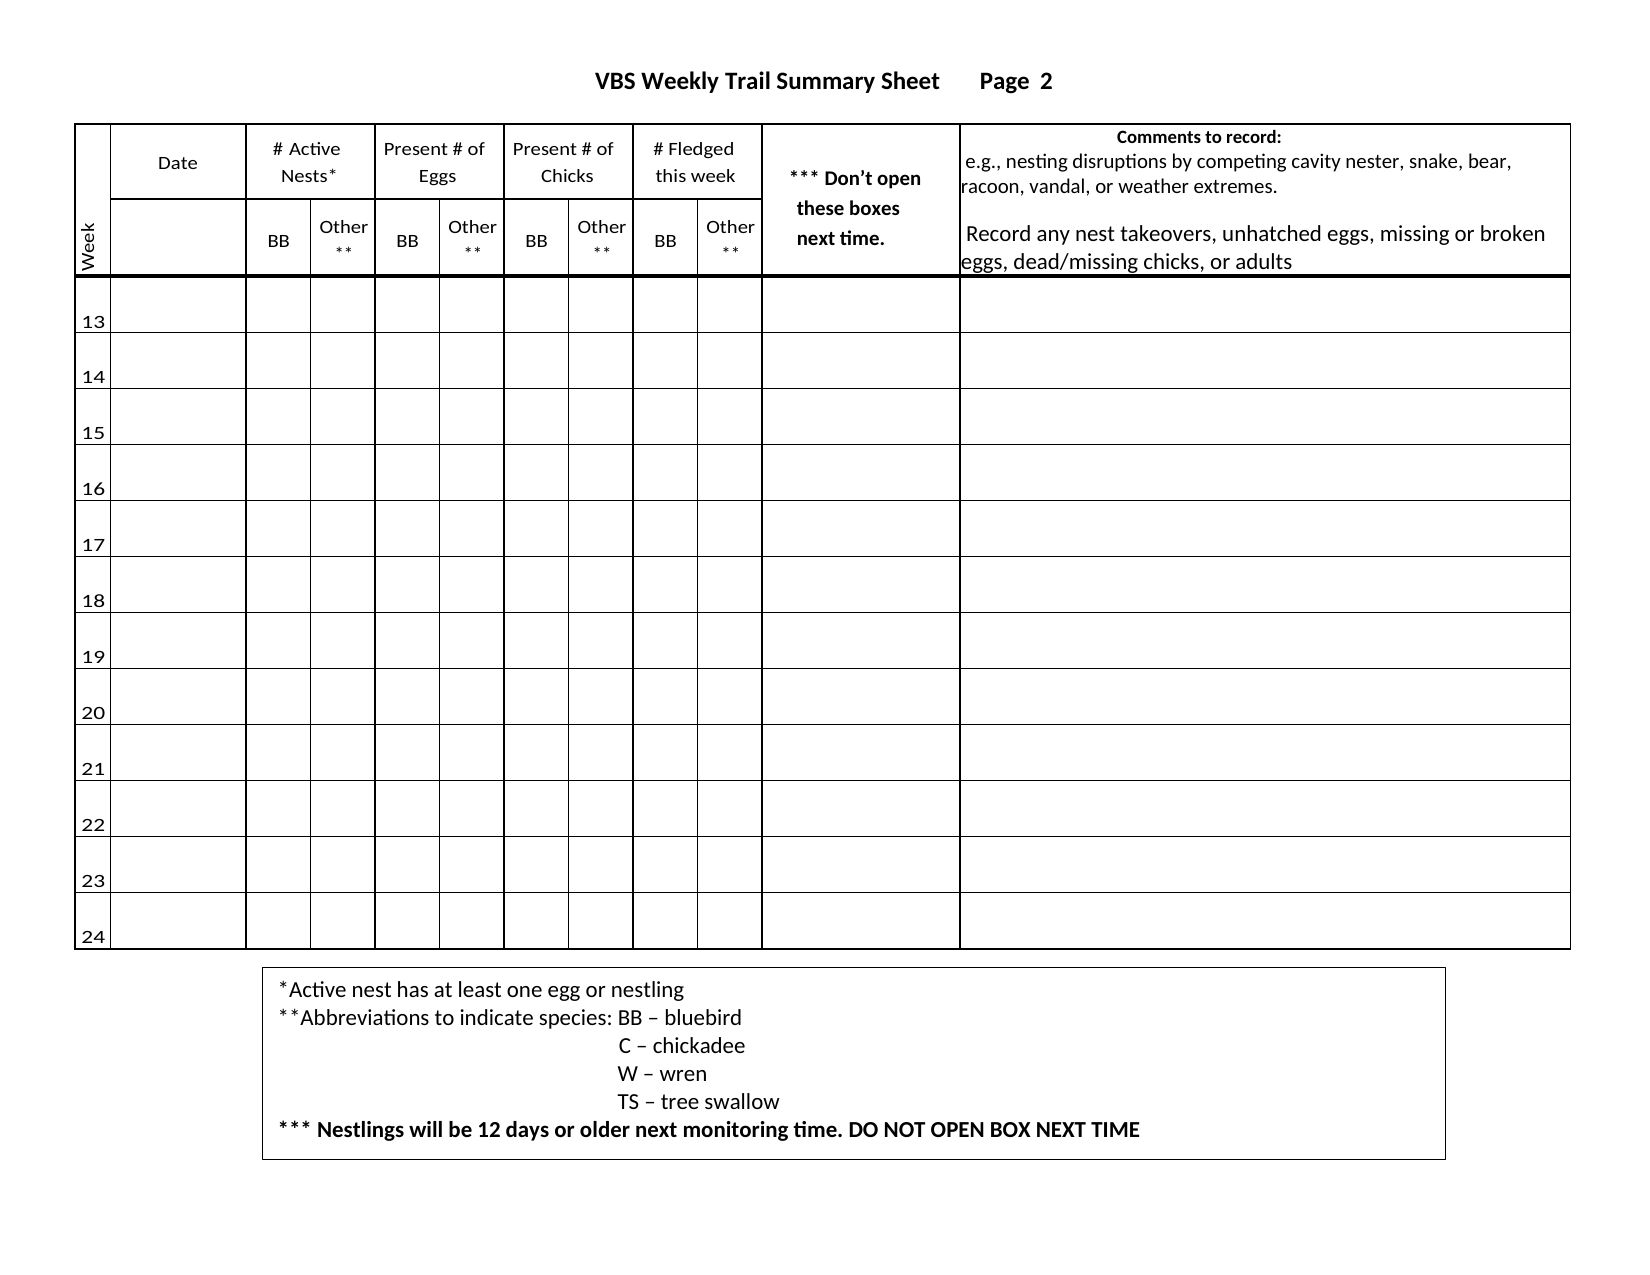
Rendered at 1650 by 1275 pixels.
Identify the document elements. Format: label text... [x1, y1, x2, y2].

table_cell [111, 725, 245, 780]
table_cell [569, 837, 632, 892]
table_cell [961, 389, 1570, 443]
table_cell [505, 837, 568, 892]
table_cell [961, 781, 1570, 836]
table_cell [698, 445, 761, 499]
table_cell [505, 669, 568, 724]
table_cell 23 [76, 837, 110, 892]
table_cell [111, 389, 245, 443]
table_cell [961, 669, 1570, 724]
table_cell [634, 389, 697, 443]
table_cell [440, 389, 503, 443]
table_cell BB [376, 200, 439, 274]
table_cell [961, 278, 1570, 331]
table_cell [111, 557, 245, 612]
table_cell [634, 278, 697, 331]
table_cell [961, 445, 1570, 499]
table_cell [376, 333, 439, 387]
table_cell [440, 278, 503, 331]
table_cell [505, 725, 568, 780]
table_cell 20 [76, 669, 110, 724]
table_cell [505, 557, 568, 612]
table_cell [961, 557, 1570, 612]
table_cell [311, 333, 374, 387]
table_cell [311, 613, 374, 668]
table_cell [111, 781, 245, 836]
table_cell [311, 501, 374, 556]
table_cell [505, 613, 568, 668]
table_cell [569, 557, 632, 612]
table_cell [376, 837, 439, 892]
table_cell BB [505, 200, 568, 274]
table_cell [376, 389, 439, 443]
table_cell [569, 389, 632, 443]
table_cell 15 [76, 389, 110, 443]
table_cell [763, 389, 959, 443]
table_cell [311, 278, 374, 331]
table_cell [763, 893, 959, 948]
table_cell [634, 893, 697, 948]
table_cell [505, 445, 568, 499]
table_cell [961, 893, 1570, 948]
table_header Week [76, 125, 110, 274]
table_cell [961, 501, 1570, 556]
table_cell [698, 837, 761, 892]
table_cell [111, 669, 245, 724]
table_cell [569, 725, 632, 780]
table_cell [111, 333, 245, 387]
table_cell [247, 669, 310, 724]
table_cell [440, 837, 503, 892]
table_cell [569, 893, 632, 948]
table_cell [634, 669, 697, 724]
table_cell [247, 893, 310, 948]
table_cell [698, 781, 761, 836]
table_cell BB [247, 200, 310, 274]
table_cell [247, 278, 310, 331]
table_cell 17 [76, 501, 110, 556]
table_cell [698, 389, 761, 443]
table_header # Fledged this week [634, 125, 761, 198]
table_cell 21 [76, 725, 110, 780]
table_cell [569, 278, 632, 331]
table_cell [763, 781, 959, 836]
table_cell [763, 837, 959, 892]
table_cell [311, 837, 374, 892]
table_cell [311, 557, 374, 612]
table_cell 22 [76, 781, 110, 836]
table_cell [698, 278, 761, 331]
table_cell [961, 725, 1570, 780]
table_cell [311, 781, 374, 836]
table_cell [698, 613, 761, 668]
table_header # Active Nests* [247, 125, 374, 198]
table_cell [634, 557, 697, 612]
table_cell 24 [76, 893, 110, 948]
table_cell [698, 501, 761, 556]
table_cell [440, 501, 503, 556]
table_cell [569, 669, 632, 724]
table_cell [440, 613, 503, 668]
table_cell [634, 501, 697, 556]
table_cell [569, 445, 632, 499]
table_cell [763, 725, 959, 780]
table_cell [698, 333, 761, 387]
table_header Present # of Chicks [505, 125, 632, 198]
table_cell [311, 669, 374, 724]
table_cell 16 [76, 445, 110, 499]
table_cell [505, 278, 568, 331]
table_cell [440, 669, 503, 724]
table_cell [376, 278, 439, 331]
table_cell [311, 389, 374, 443]
table_cell [961, 613, 1570, 668]
table_cell [440, 557, 503, 612]
table_cell [961, 837, 1570, 892]
table_cell [505, 893, 568, 948]
table_cell [634, 613, 697, 668]
table_cell [111, 445, 245, 499]
table_cell [698, 893, 761, 948]
table_cell [440, 725, 503, 780]
table_cell [763, 333, 959, 387]
table_cell [440, 781, 503, 836]
table_cell [111, 837, 245, 892]
table_cell [376, 501, 439, 556]
table_cell [111, 613, 245, 668]
table_cell [247, 613, 310, 668]
table_cell [763, 501, 959, 556]
table_cell 13 [76, 278, 110, 331]
table_cell [376, 445, 439, 499]
table_cell [569, 781, 632, 836]
table_cell [111, 278, 245, 331]
table_cell [569, 501, 632, 556]
table_header *** Don’t open these boxes next time. [763, 125, 959, 274]
table_cell [247, 557, 310, 612]
table_cell [698, 669, 761, 724]
table_cell [763, 557, 959, 612]
table_cell [505, 333, 568, 387]
table_cell [247, 333, 310, 387]
table_header Comments to record: e.g., nesting disruptions by competing cavity nester, snake, bear, racoon, vandal, or weather extremes. Record any nest takeovers, unhatched eggs, missing or broken eggs, dead/missing chicks, or adults [961, 125, 1570, 274]
table_cell [311, 893, 374, 948]
table_cell [763, 278, 959, 331]
table_cell [376, 781, 439, 836]
table_cell [247, 501, 310, 556]
table_cell BB [634, 200, 697, 274]
table_cell [376, 669, 439, 724]
table_cell [634, 445, 697, 499]
table_cell Other ** [569, 200, 632, 274]
table_header Present # of Eggs [376, 125, 503, 198]
table_cell [634, 333, 697, 387]
table_cell [505, 389, 568, 443]
table_cell [111, 893, 245, 948]
table_cell [440, 893, 503, 948]
table_cell [634, 725, 697, 780]
table_cell [247, 725, 310, 780]
table_cell [111, 501, 245, 556]
table_cell [698, 557, 761, 612]
table_cell [440, 445, 503, 499]
table_cell 18 [76, 557, 110, 612]
table_cell [763, 445, 959, 499]
table_cell [634, 837, 697, 892]
table_cell [311, 445, 374, 499]
table_cell Other ** [440, 200, 503, 274]
table_cell [961, 333, 1570, 387]
table_cell [247, 781, 310, 836]
table_cell [247, 445, 310, 499]
table_cell [311, 725, 374, 780]
table_cell [569, 333, 632, 387]
table_cell 14 [76, 333, 110, 387]
table_cell [376, 725, 439, 780]
table_cell Other ** [311, 200, 374, 274]
table_cell [698, 725, 761, 780]
table_cell [376, 893, 439, 948]
table_cell [376, 557, 439, 612]
table_cell [763, 613, 959, 668]
table_cell [111, 200, 245, 274]
table_cell 19 [76, 613, 110, 668]
table_header Date [111, 125, 245, 198]
table_cell [763, 669, 959, 724]
table_cell [634, 781, 697, 836]
table_cell Other ** [698, 200, 761, 274]
table_cell [247, 837, 310, 892]
table_cell [505, 501, 568, 556]
table_cell [569, 613, 632, 668]
table_cell [247, 389, 310, 443]
table_cell [440, 333, 503, 387]
table_cell [505, 781, 568, 836]
table_cell [376, 613, 439, 668]
